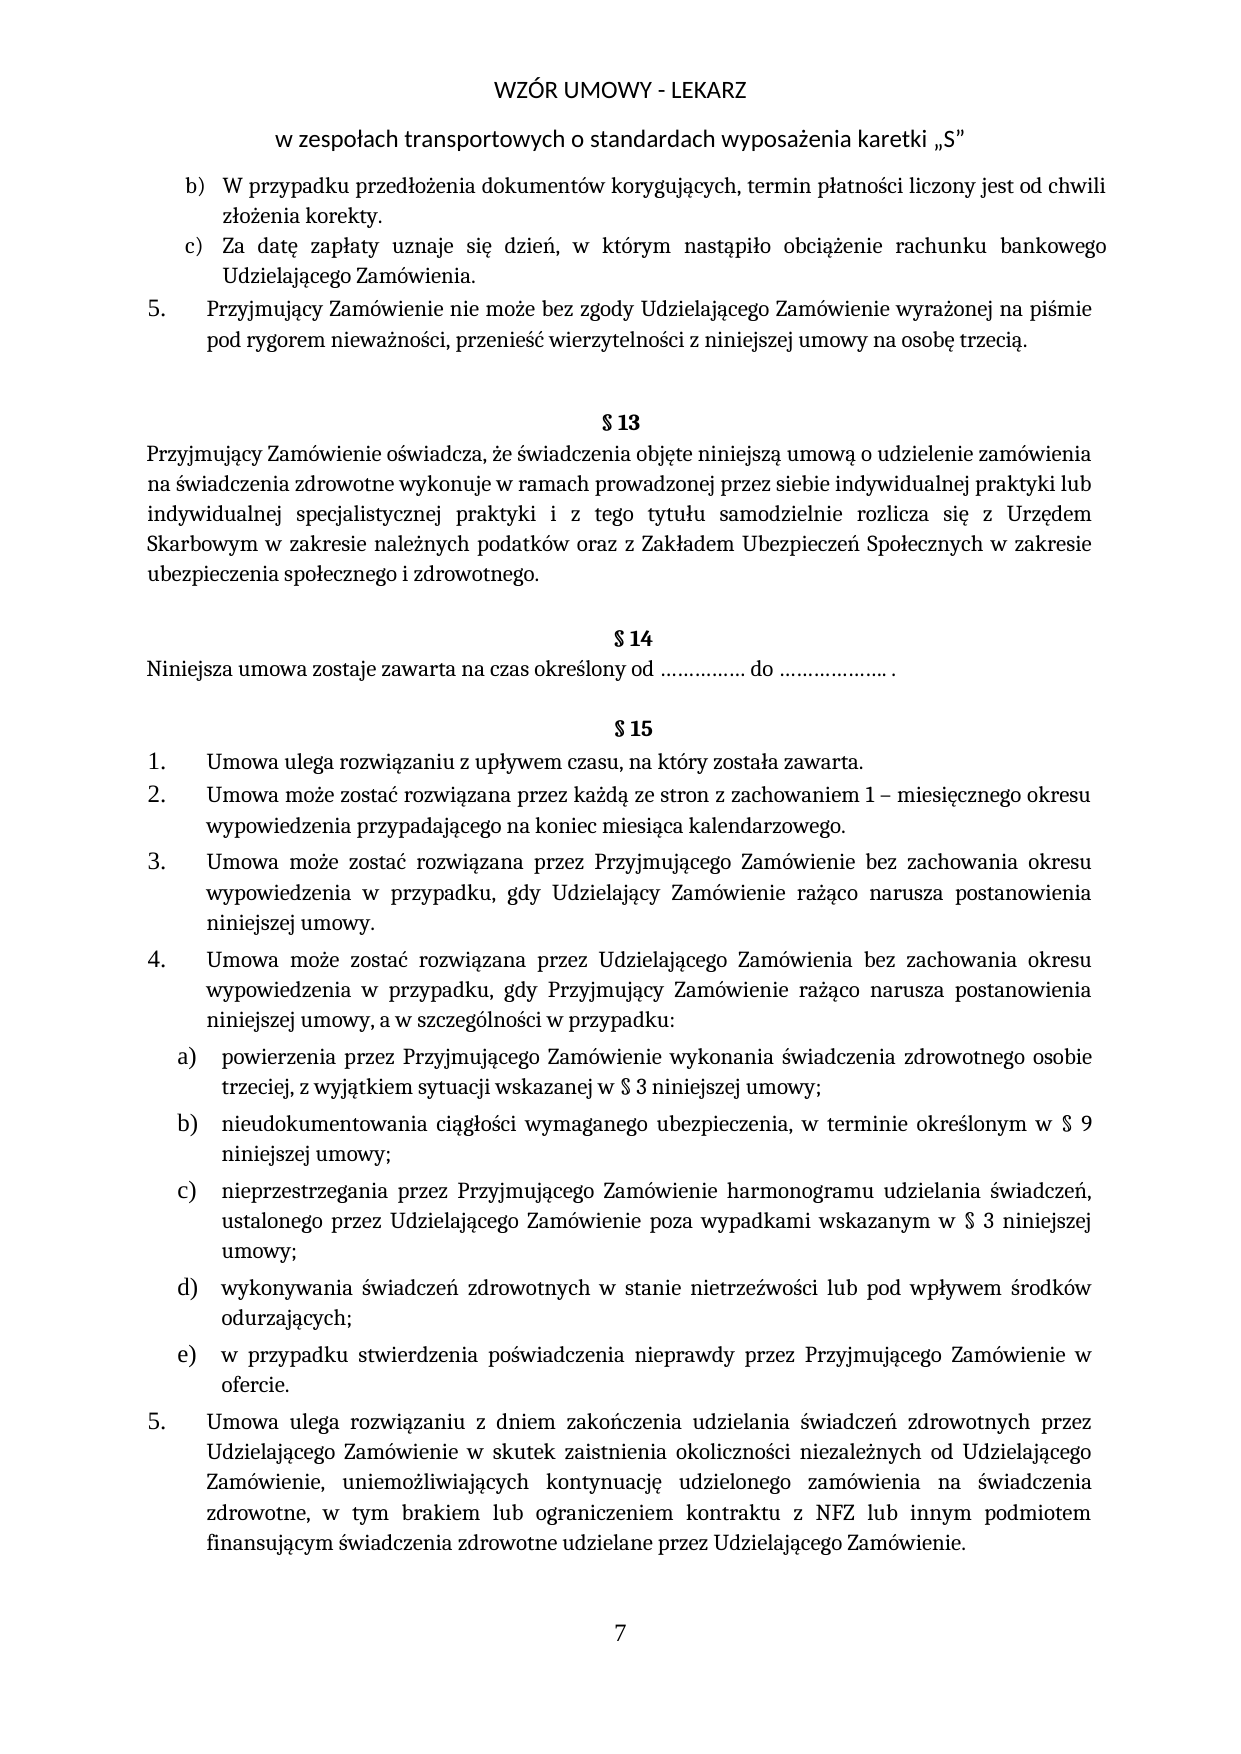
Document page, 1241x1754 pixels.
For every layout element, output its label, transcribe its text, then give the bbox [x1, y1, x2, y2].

list Umowa ulega rozwiązaniu z dniem zakończenia udzielania świadczeń zdrowotnych przez Udzielającego Zamówienie w skutek zaistnienia okoliczności niezależnych od Udzielającego Zamówienie, uniemożliwiających kontynuację udzielonego zamówienia na świadczenia zdrowotne, w tym brakiem lub ograniczeniem kontraktu z NFZ lub innym podmiotem finansującym świadczenia zdrowotne udzielane przez Udzielającego Zamówienie. [147, 1406, 1093, 1556]
list W przypadku przedłożenia dokumentów korygujących, termin płatności liczony jest od chwili złożenia korekty. [185, 173, 1108, 229]
list Przyjmujący Zamówienie nie może bez zgody Udzielającego Zamówienie wyrażonej na piśmie pod rygorem nieważności, przenieść wierzytelności z niniejszej umowy na osobę trzecią. [147, 293, 1093, 353]
list Umowa może zostać rozwiązana przez Udzielającego Zamówienia bez zachowania okresu wypowiedzenia w przypadku, gdy Przyjmujący Zamówienie rażąco narusza postanowienia niniejszej umowy, a w szczególności w przypadku: [147, 944, 1093, 1033]
text Niniejsza umowa zostaje zawarta na czas określony od …………… do ………………. . [146, 656, 1085, 682]
list Umowa może zostać rozwiązana przez Przyjmującego Zamówienie bez zachowania okresu wypowiedzenia w przypadku, gdy Udzielający Zamówienie rażąco narusza postanowienia niniejszej umowy. [147, 846, 1093, 936]
text § 13 [147, 410, 1093, 436]
list wykonywania świadczeń zdrowotnych w stanie nietrzeźwości lub pod wpływem środków odurzających; [177, 1272, 1093, 1331]
list Za datę zapłaty uznaje się dzień, w którym nastąpiło obciążenie rachunku bankowego Udzielającego Zamówienia. [185, 233, 1108, 289]
subtitle § 15 [180, 716, 1086, 742]
list powierzenia przez Przyjmującego Zamówienie wykonania świadczenia zdrowotnego osobie trzeciej, z wyjątkiem sytuacji wskazanej w § 3 niniejszej umowy; [177, 1041, 1093, 1100]
subtitle § 14 [180, 625, 1086, 652]
list w przypadku stwierdzenia poświadczenia nieprawdy przez Przyjmującego Zamówienie w ofercie. [177, 1339, 1093, 1398]
list nieprzestrzegania przez Przyjmującego Zamówienie harmonogramu udzielania świadczeń, ustalonego przez Udzielającego Zamówienie poza wypadkami wskazanym w § 3 niniejszej umowy; [177, 1175, 1093, 1264]
list Umowa ulega rozwiązaniu z upływem czasu, na który została zawarta. [147, 746, 1093, 775]
text Przyjmujący Zamówienie oświadcza, że świadczenia objęte niniejszą umową o udzielenie zamówienia na świadczenia zdrowotne wykonuje w ramach prowadzonej przez siebie indywidualnej praktyki lub indywidualnej specjalistycznej praktyki i z tego tytułu samodzielnie rozlicza się z Urzędem Skarbowym w zakresie należnych podatków oraz z Zakładem Ubezpieczeń Społecznych w zakresie ubezpieczenia społecznego i zdrowotnego. [146, 440, 1093, 587]
list nieudokumentowania ciągłości wymaganego ubezpieczenia, w terminie określonym w § 9 niniejszej umowy; [177, 1108, 1093, 1167]
list Umowa może zostać rozwiązana przez każdą ze stron z zachowaniem 1 – miesięcznego okresu wypowiedzenia przypadającego na koniec miesiąca kalendarzowego. [147, 779, 1093, 839]
